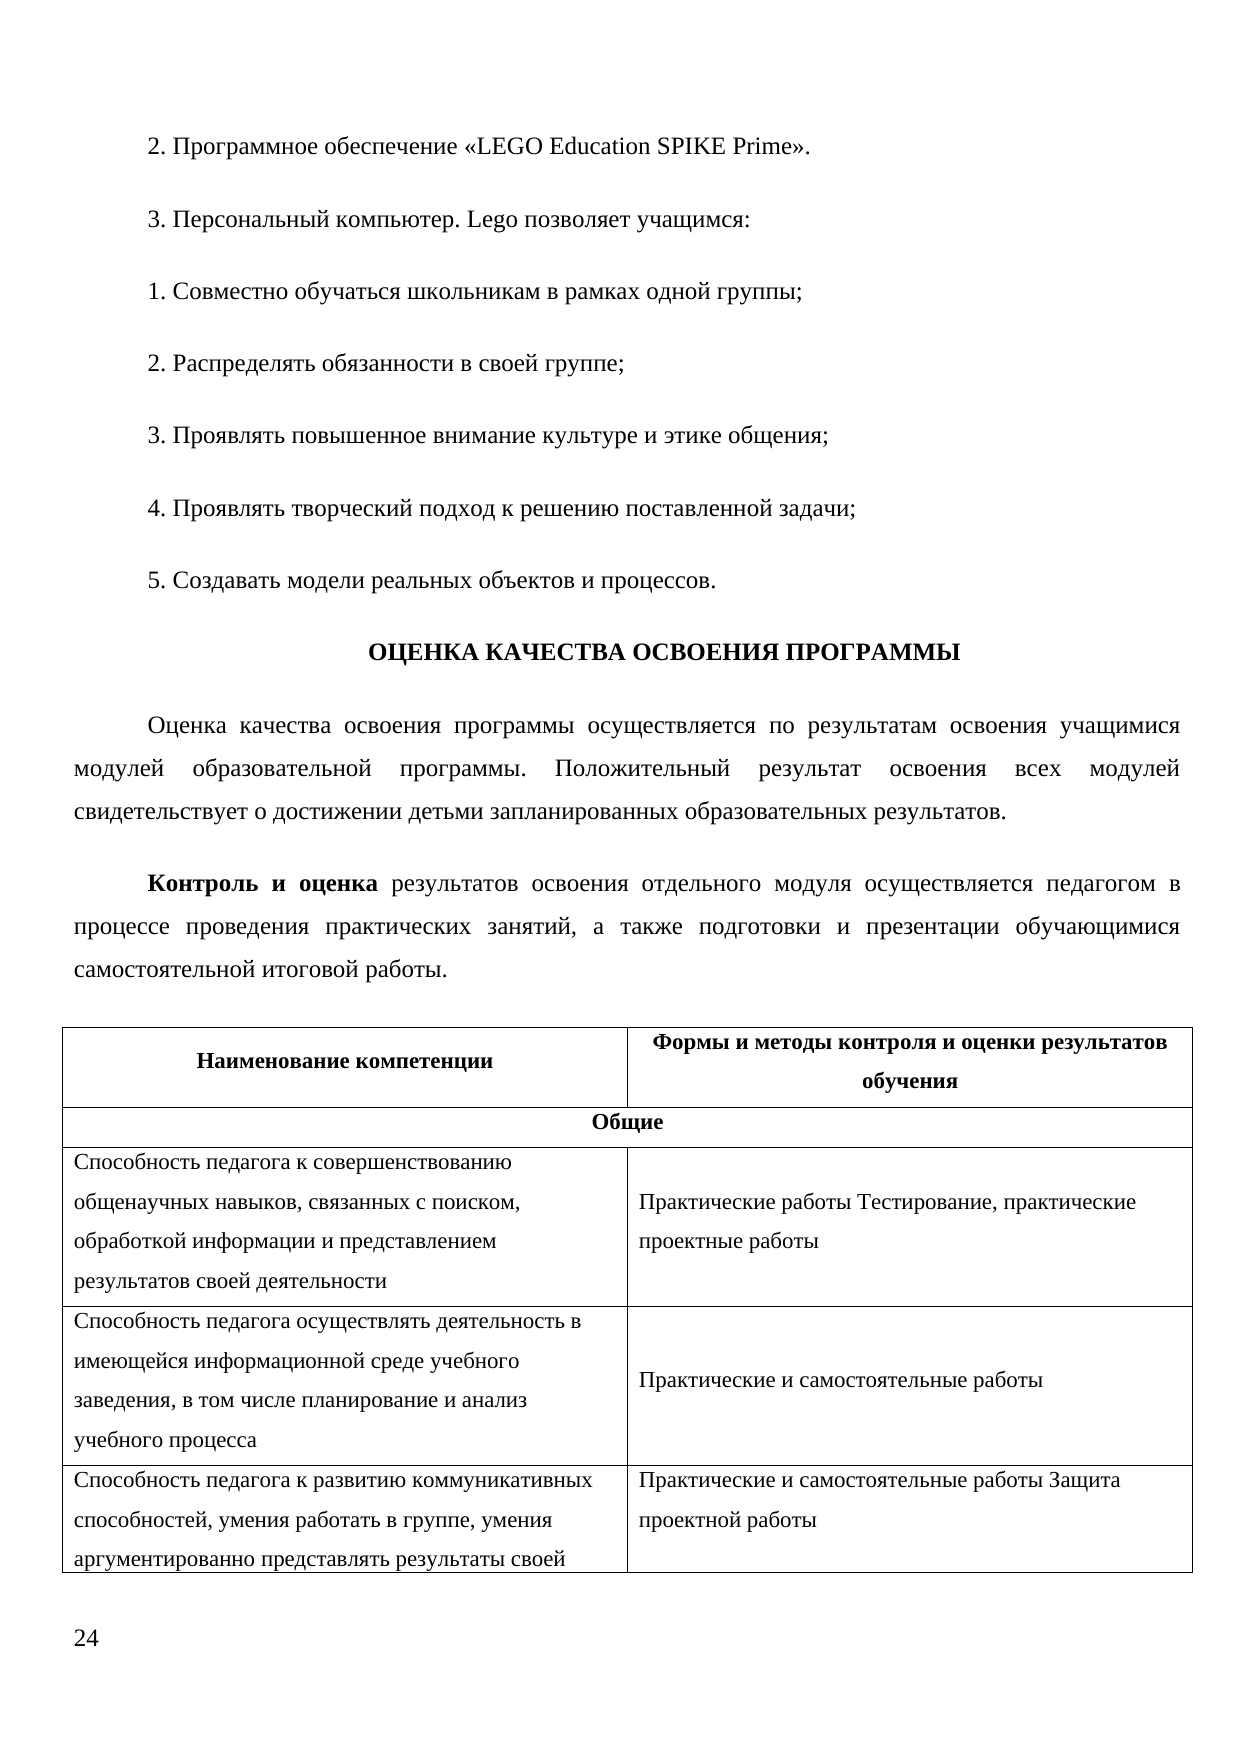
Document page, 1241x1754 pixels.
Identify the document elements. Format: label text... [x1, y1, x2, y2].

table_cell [63, 1466, 627, 1572]
text Оценка качества освоения программы осуществляется по результатам освоения учащимися модулей образовательной программы. Положительный результат освоения всех модулей свидетельствует о достижении детьми запланированных образовательных результатов. [74, 710, 1181, 825]
text 1. Совместно обучаться школьникам в рамках одной группы; [74, 276, 1181, 305]
table_header Формы и методы контроля и оценки результатов обучения [628, 1028, 1192, 1107]
table_cell Способность педагога к совершенствованию общенаучных навыков, связанных с поиском, обработкой информации и представлением результатов своей деятельности [63, 1148, 627, 1306]
text ОЦЕНКА КАЧЕСТВА ОСВОЕНИЯ ПРОГРАММЫ [74, 637, 1181, 666]
text 2. Программное обеспечение «LEGO Education SPIKE Prime». [74, 131, 1181, 160]
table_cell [628, 1466, 1192, 1572]
text 2. Распределять обязанности в своей группе; [74, 348, 1181, 377]
table_cell Практические работы Тестирование, практические проектные работы [628, 1148, 1192, 1306]
text 5. Создавать модели реальных объектов и процессов. [74, 565, 1181, 594]
text Контроль и оценка результатов освоения отдельного модуля осуществляется педагогом в процессе проведения практических занятий, а также подготовки и презентации обучающимися самостоятельной итоговой работы. [74, 868, 1181, 983]
table_cell Способность педагога осуществлять деятельность в имеющейся информационной среде учебного заведения, в том числе планирование и анализ учебного процесса [63, 1307, 627, 1465]
text 4. Проявлять творческий подход к решению поставленной задачи; [74, 493, 1181, 522]
text 3. Персональный компьютер. Lego позволяет учащимся: [74, 204, 1181, 232]
text 3. Проявлять повышенное внимание культуре и этике общения; [74, 421, 1181, 449]
table_cell Практические и самостоятельные работы [628, 1307, 1192, 1465]
table_cell Общие [63, 1108, 1192, 1147]
table_header Наименование компетенции [63, 1028, 627, 1107]
